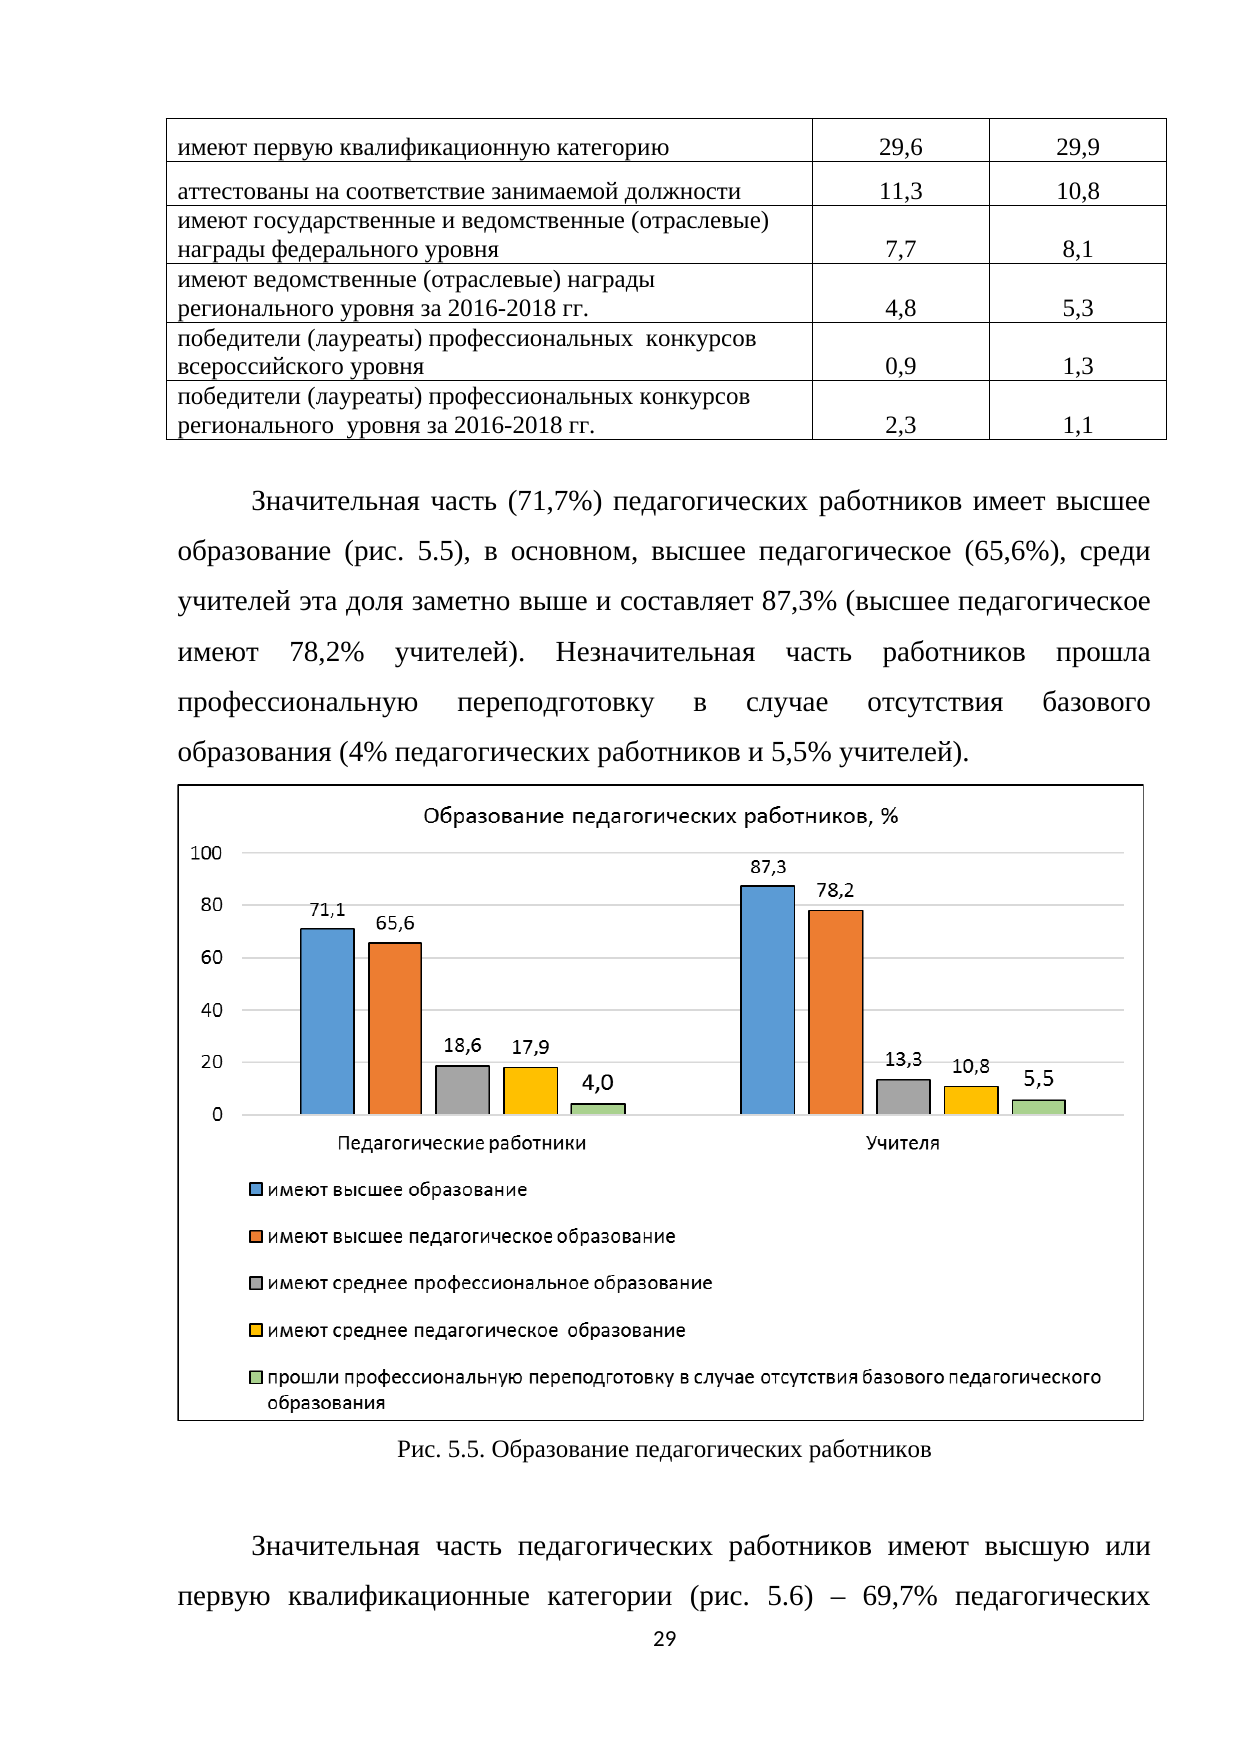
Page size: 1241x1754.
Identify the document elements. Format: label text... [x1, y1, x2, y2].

picture [177, 784, 1144, 1421]
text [177, 1528, 1152, 1612]
text Значительная часть (71,7%) педагогических работников имеет высшее образование (рис. 5.5), в основном, высшее педагогическое (65,6%), среди учителей эта доля заметно выше и составляет 87,3% (высшее педагогическое имеют 78,2% учителей). Незначительная часть работников прошла профессиональную переподготовку в случае отсутствия базового образования (4% педагогических работников и 5,5% учителей). [177, 483, 1152, 768]
table_cell 0,9 [813, 323, 989, 380]
table_cell 1,1 [990, 381, 1166, 439]
table_cell 7,7 [813, 206, 989, 263]
table_cell победители (лауреаты) профессиональных конкурсов всероссийского уровня [167, 323, 812, 380]
table_cell имеют первую квалификационную категорию [167, 119, 812, 161]
table_cell 10,8 [990, 162, 1166, 204]
list Рис. 5.5. Образование педагогических работников [177, 1434, 1152, 1463]
table_cell имеют государственные и ведомственные (отраслевые) награды федерального уровня [167, 206, 812, 263]
table_cell аттестованы на соответствие занимаемой должности [167, 162, 812, 204]
table_cell победители (лауреаты) профессиональных конкурсов регионального уровня за 2016-2018 гг. [167, 381, 812, 439]
table_cell 2,3 [813, 381, 989, 439]
table_cell 11,3 [813, 162, 989, 204]
table_cell 8,1 [990, 206, 1166, 263]
table_cell 5,3 [990, 264, 1166, 322]
table_cell 1,3 [990, 323, 1166, 380]
table_cell 29,6 [813, 119, 989, 161]
table_cell имеют ведомственные (отраслевые) награды регионального уровня за 2016-2018 гг. [167, 264, 812, 322]
table_cell 4,8 [813, 264, 989, 322]
table_cell 29,9 [990, 119, 1166, 161]
